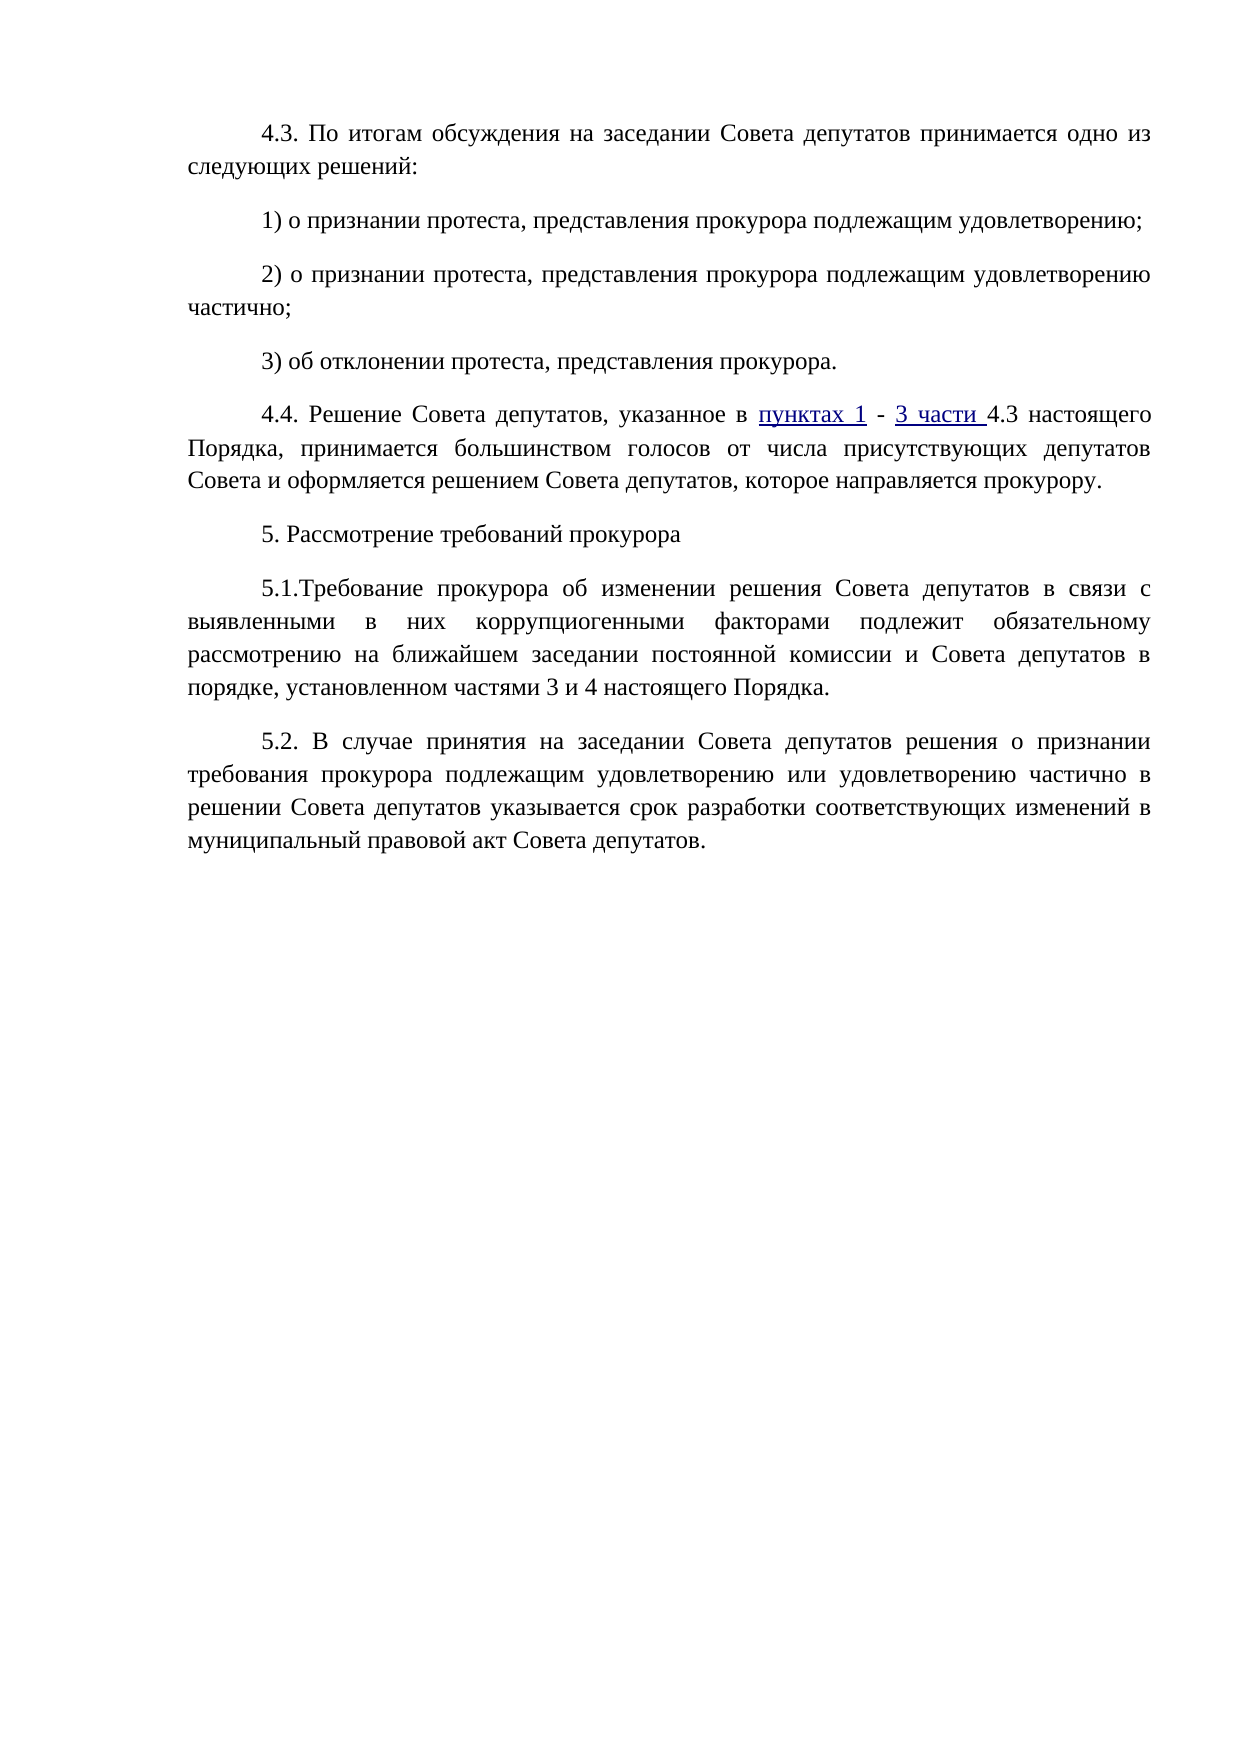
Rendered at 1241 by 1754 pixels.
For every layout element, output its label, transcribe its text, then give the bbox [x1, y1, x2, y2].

text 5.2. В случае принятия на заседании Совета депутатов решения о признании требования прокурора подлежащим удовлетворению или удовлетворению частично в решении Совета депутатов указывается срок разработки соответствующих изменений в муниципальный правовой акт Совета депутатов. [187, 726, 1152, 854]
text 5. Рассмотрение требований прокурора [187, 519, 1152, 548]
text 4.3. По итогам обсуждения на заседании Совета депутатов принимается одно из следующих решений: [187, 118, 1152, 180]
text 4.4. Решение Совета депутатов, указанное в пунктах 1 - 3 части 4.3 настоящего Порядка, принимается большинством голосов от числа присутствующих депутатов Совета и оформляется решением Совета депутатов, которое направляется прокурору. [187, 399, 1152, 494]
text 1) о признании протеста, представления прокурора подлежащим удовлетворению; [187, 205, 1152, 234]
text 2) о признании протеста, представления прокурора подлежащим удовлетворению частично; [187, 259, 1152, 321]
text 5.1.Требование прокурора об изменении решения Совета депутатов в связи с выявленными в них коррупциогенными факторами подлежит обязательному рассмотрению на ближайшем заседании постоянной комиссии и Совета депутатов в порядке, установленном частями 3 и 4 настоящего Порядка. [187, 573, 1152, 701]
text 3) об отклонении протеста, представления прокурора. [187, 346, 1152, 374]
